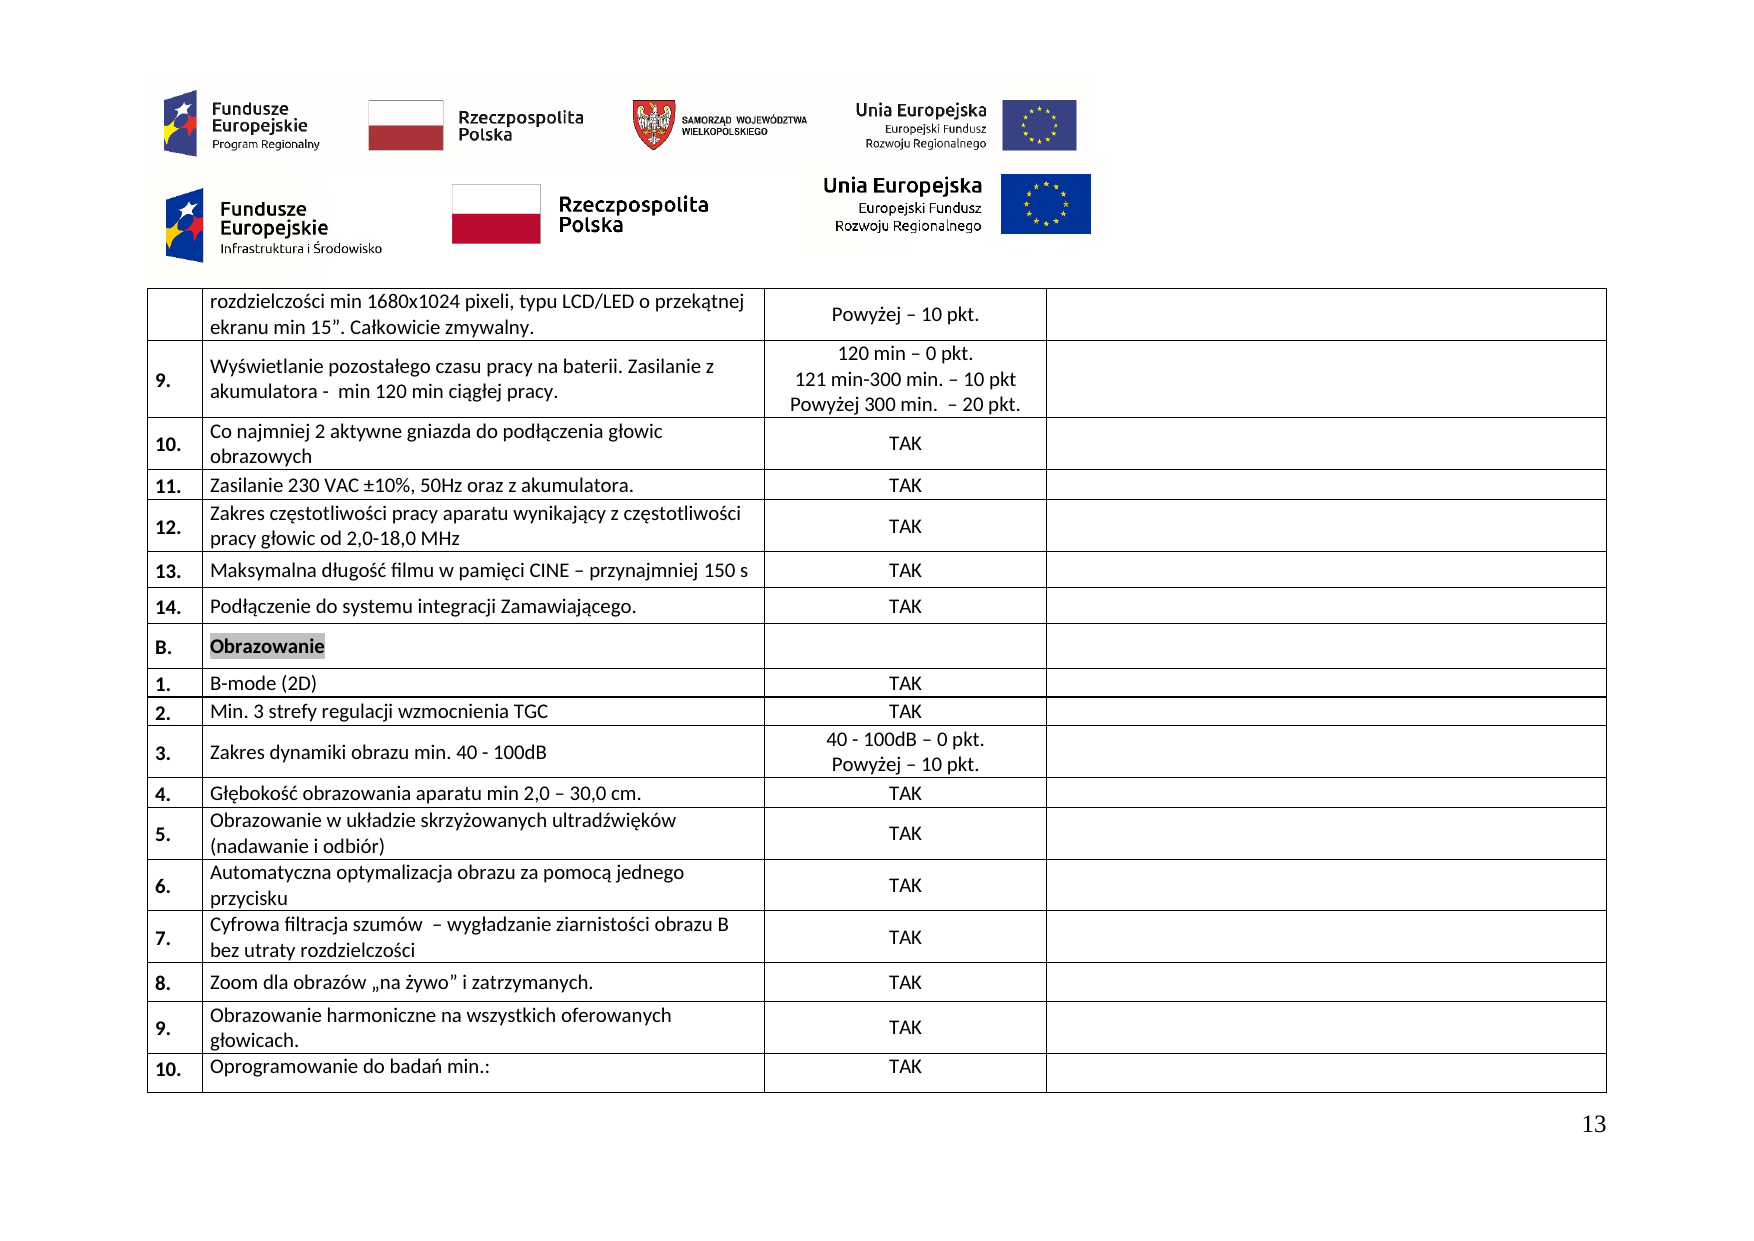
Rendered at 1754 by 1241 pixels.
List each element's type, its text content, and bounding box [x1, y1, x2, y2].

table_cell TAK [765, 808, 1046, 858]
table_cell [1047, 418, 1606, 469]
table_cell Podłączenie do systemu integracji Zamawiającego. [203, 588, 764, 623]
table_cell [148, 588, 202, 623]
table_cell Co najmniej 2 aktywne gniazda do podłączenia głowic obrazowych [203, 418, 764, 469]
table_cell 15” – 0 pkt. Powyżej – 10 pkt. [765, 289, 1046, 339]
table_cell [148, 552, 202, 587]
table_cell TAK [765, 500, 1046, 551]
table_cell [765, 624, 1046, 668]
table_cell TAK [765, 778, 1046, 807]
table_cell [1047, 500, 1606, 551]
table_cell TAK [765, 698, 1046, 725]
table_cell [148, 341, 202, 417]
table_cell [148, 289, 202, 339]
table_cell [1047, 624, 1606, 668]
table_cell Zakres częstotliwości pracy aparatu wynikający z częstotliwości pracy głowic od 2,0-18,0 MHz [203, 500, 764, 551]
table_cell TAK [765, 1002, 1046, 1053]
table_cell [148, 726, 202, 777]
table_cell [148, 669, 202, 696]
table_cell TAK [765, 1054, 1046, 1092]
table_cell [1047, 470, 1606, 499]
table_cell Cyfrowa filtracja szumów – wygładzanie ziarnistości obrazu B bez utraty rozdzielczości [203, 911, 764, 962]
table_cell [1047, 289, 1606, 339]
table_cell [148, 470, 202, 499]
table_cell [1047, 726, 1606, 777]
table_cell Obrazowanie w układzie skrzyżowanych ultradźwięków (nadawanie i odbiór) [203, 808, 764, 858]
table_cell [148, 911, 202, 962]
table_cell TAK [765, 860, 1046, 910]
table_cell TAK [765, 963, 1046, 1001]
table_cell [148, 778, 202, 807]
picture [147, 73, 1111, 281]
table_cell Zoom dla obrazów „na żywo” i zatrzymanych. [203, 963, 764, 1001]
table_cell Zakres dynamiki obrazu min. 40 - 100dB [203, 726, 764, 777]
table_cell TAK [765, 911, 1046, 962]
table_cell [148, 808, 202, 858]
table_cell [148, 963, 202, 1001]
table_cell [1047, 669, 1606, 696]
table_cell Min. 3 strefy regulacji wzmocnienia TGC [203, 698, 764, 725]
table_cell [148, 860, 202, 910]
table_cell 120 min – 0 pkt. 121 min-300 min. – 10 pkt Powyżej 300 min. – 20 pkt. [765, 341, 1046, 417]
table_cell Zasilanie 230 VAC ±10%, 50Hz oraz z akumulatora. [203, 470, 764, 499]
table_cell [1047, 588, 1606, 623]
table_cell [1047, 698, 1606, 725]
table_cell TAK [765, 552, 1046, 587]
table_cell Automatyczna optymalizacja obrazu za pomocą jednego przycisku [203, 860, 764, 910]
table_cell [1047, 341, 1606, 417]
table_cell [1047, 808, 1606, 858]
table_cell [148, 1054, 202, 1092]
table_cell Maksymalna długość filmu w pamięci CINE – przynajmniej 150 s [203, 552, 764, 587]
table_cell Obrazowanie [203, 624, 764, 668]
table_cell [1047, 552, 1606, 587]
table_cell [148, 418, 202, 469]
table_cell [1047, 1002, 1606, 1053]
table_cell [1047, 778, 1606, 807]
table_cell Głębokość obrazowania aparatu min 2,0 – 30,0 cm. [203, 778, 764, 807]
table_cell TAK [765, 669, 1046, 696]
table_cell [148, 500, 202, 551]
table_cell [148, 1002, 202, 1053]
table_cell [1047, 911, 1606, 962]
table_cell TAK [765, 588, 1046, 623]
table_cell [148, 624, 202, 668]
table_cell TAK [765, 470, 1046, 499]
table_cell [1047, 860, 1606, 910]
table_cell [1047, 963, 1606, 1001]
table_cell 40 - 100dB – 0 pkt. Powyżej – 10 pkt. [765, 726, 1046, 777]
table_cell B-mode (2D) [203, 669, 764, 696]
table_cell Wyświetlanie pozostałego czasu pracy na baterii. Zasilanie z akumulatora - min 120 min ciągłej pracy. [203, 341, 764, 417]
table_cell [148, 698, 202, 725]
table_cell [1047, 1054, 1606, 1092]
table_cell Obrazowanie harmoniczne na wszystkich oferowanych głowicach. [203, 1002, 764, 1053]
table_cell TAK [765, 418, 1046, 469]
